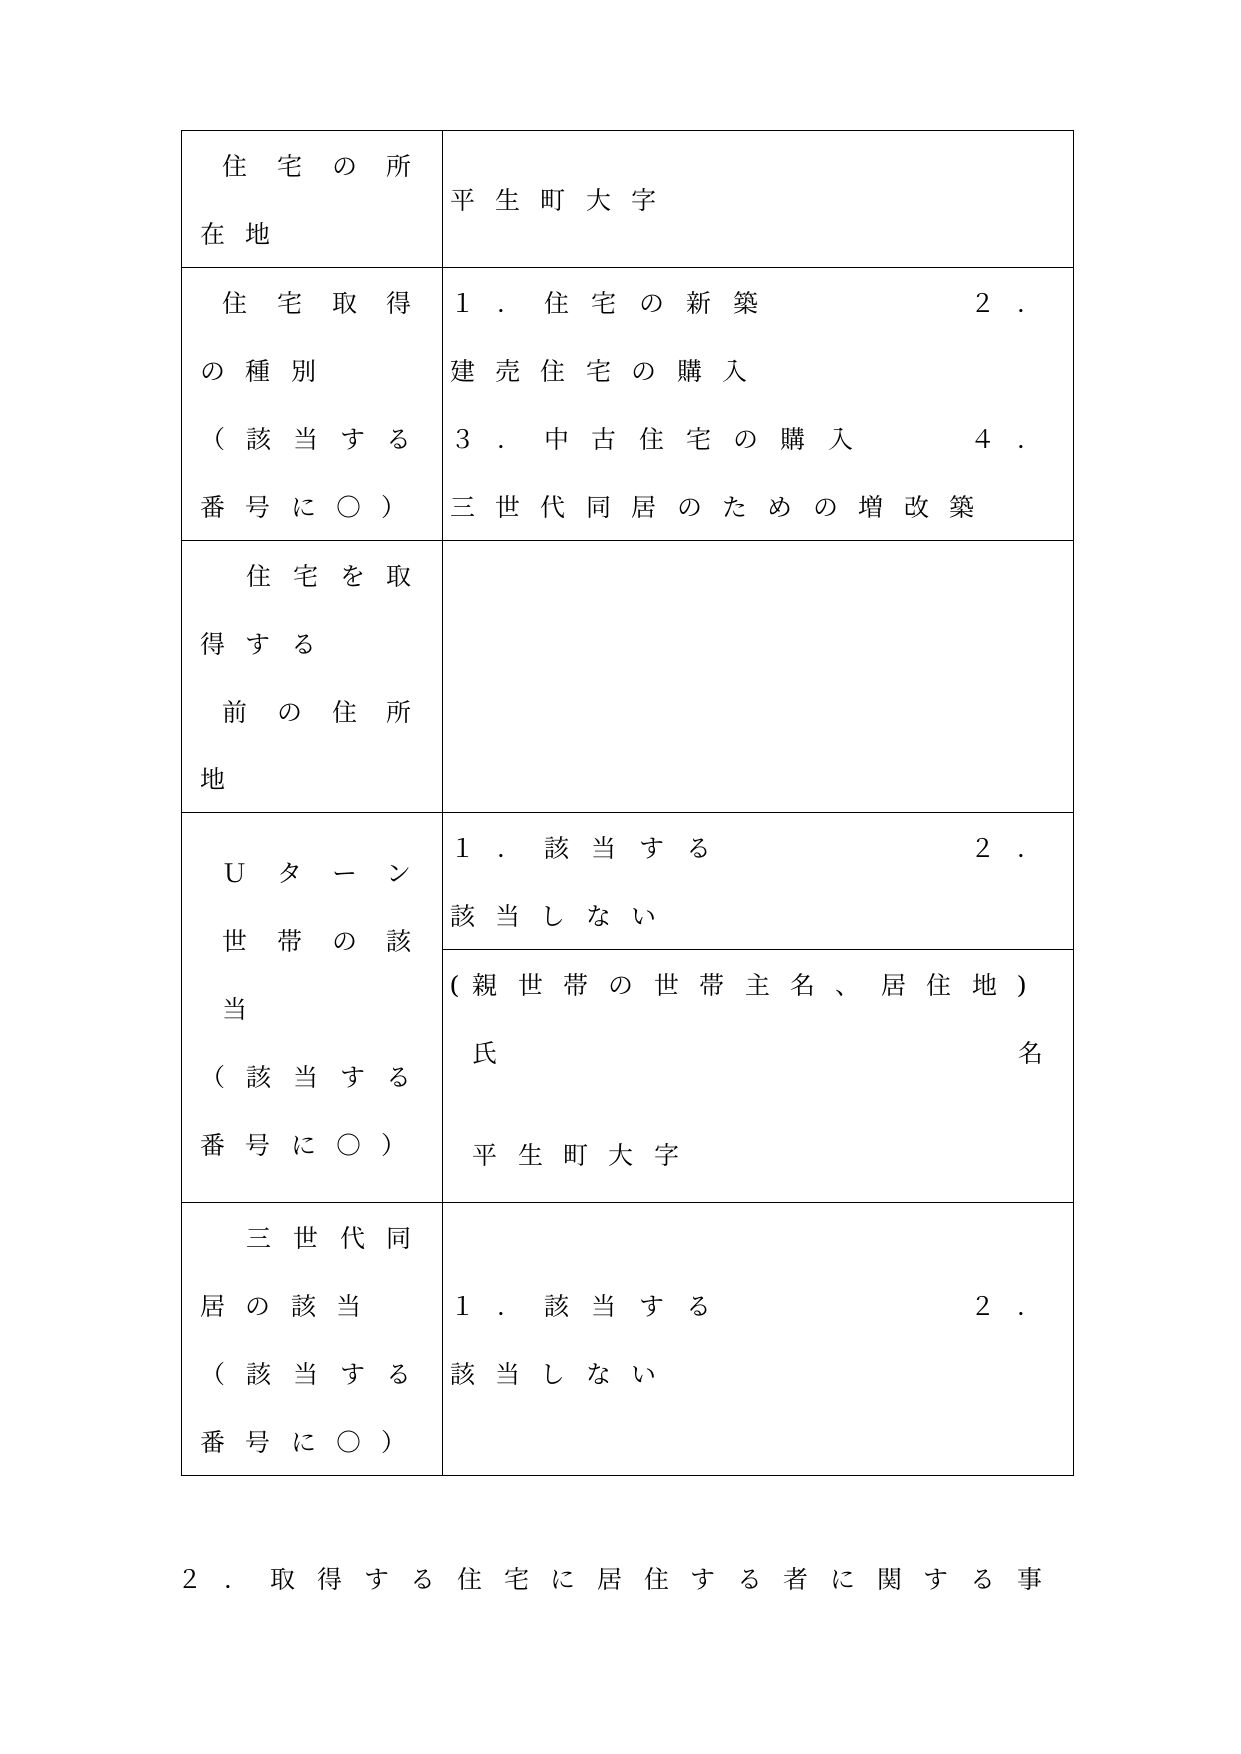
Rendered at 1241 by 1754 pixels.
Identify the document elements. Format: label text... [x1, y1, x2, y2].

table_cell Ｕターン世帯の該当 （該当する番号に○） [182, 813, 442, 1202]
table_cell １．該当する ２．該当しない [443, 1203, 1073, 1475]
table_cell 住宅を取得する 前の住所地 [182, 541, 442, 812]
table_cell １．住宅の新築 ２．建売住宅の購入 ３．中古住宅の購入 ４．三世代同居のための増改築 [443, 268, 1073, 539]
table_cell １．該当する ２．該当しない [443, 813, 1073, 949]
table_cell 三世代同居の該当 （該当する番号に○） [182, 1203, 442, 1475]
table_header 住宅の所在地 [182, 131, 442, 267]
table_cell (親世帯の世帯主名、居住地) 氏 名 平生町大字 [443, 950, 1073, 1202]
table_header 平生町大字 [443, 131, 1073, 267]
table_cell [443, 541, 1073, 812]
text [177, 1544, 1063, 1612]
table_cell 住宅取得の種別 （該当する番号に○） [182, 268, 442, 539]
